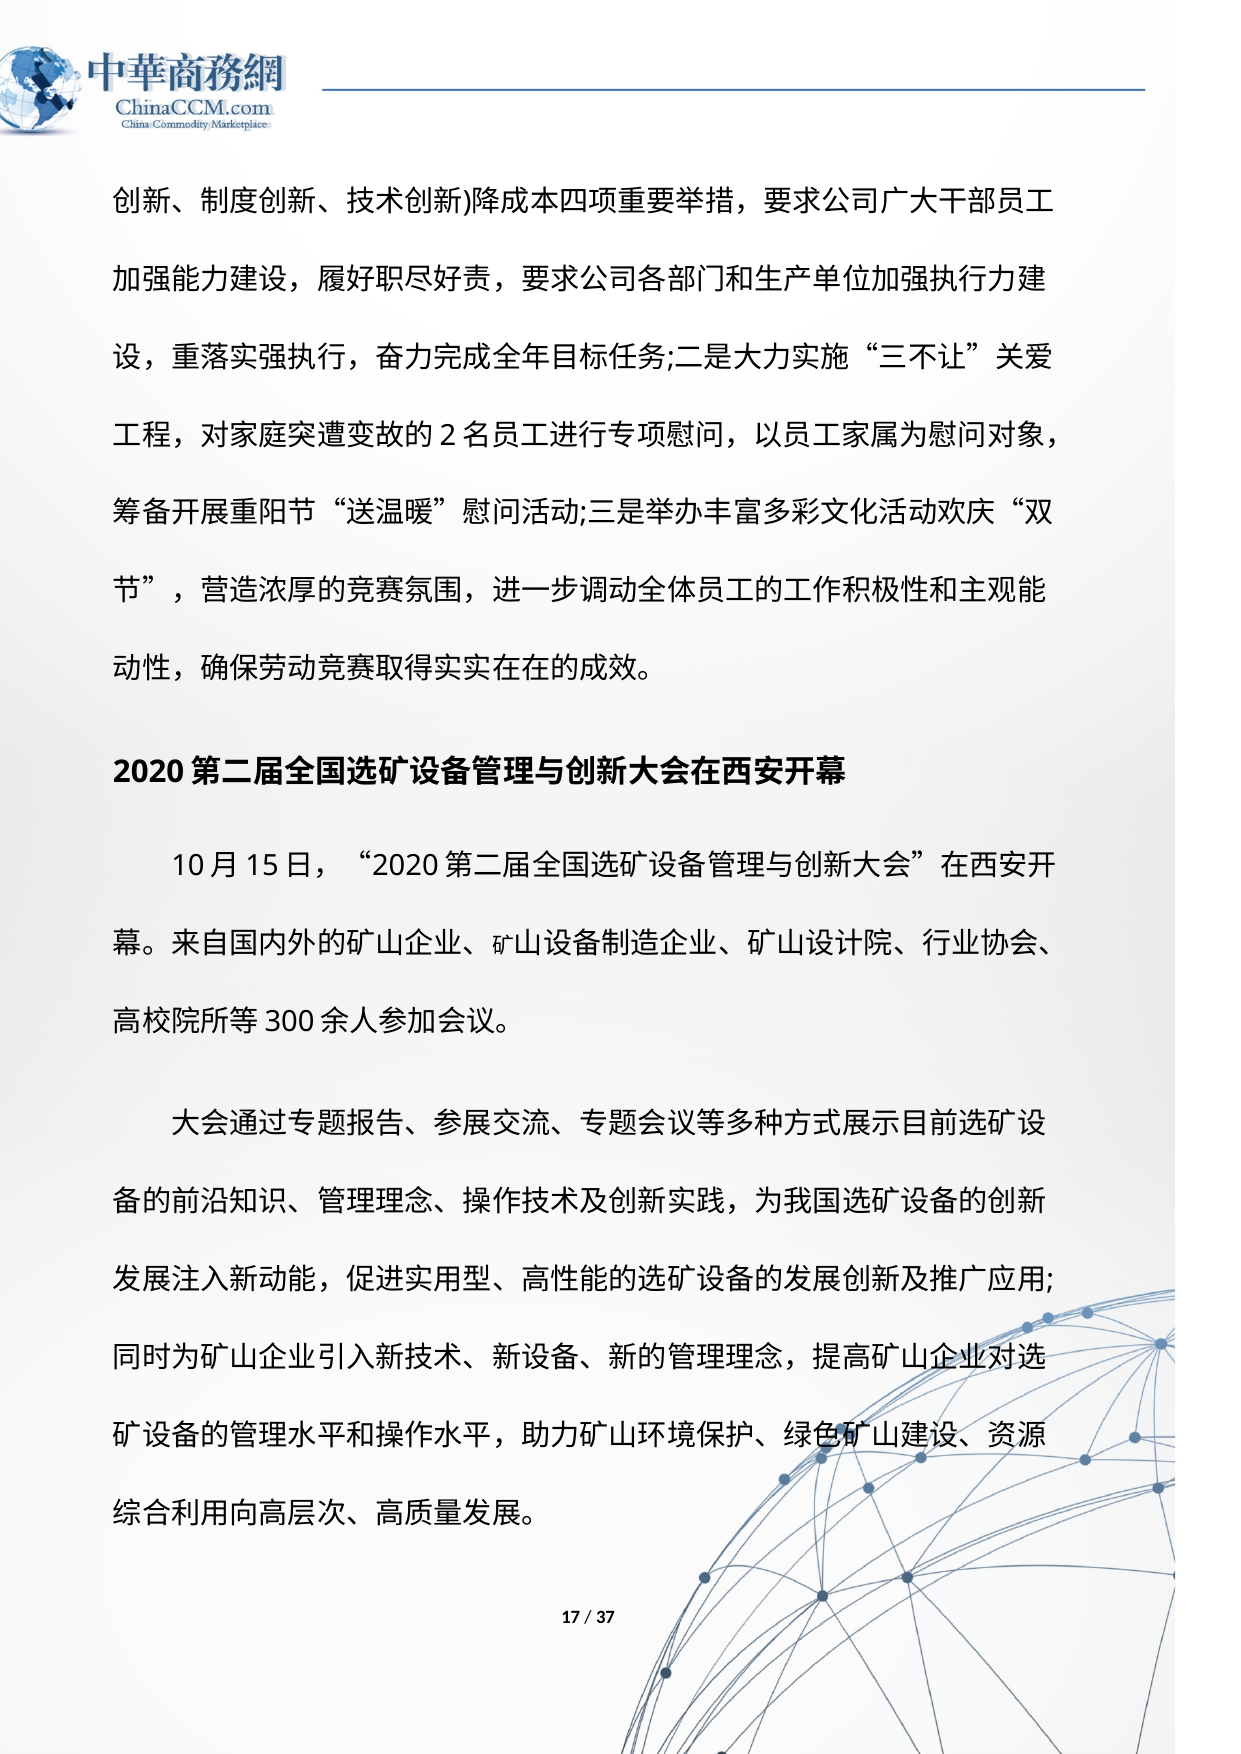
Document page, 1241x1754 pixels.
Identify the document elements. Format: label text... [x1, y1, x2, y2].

text 2020第二届全国选矿设备管理与创新大会在西安开幕 [113, 736, 1063, 801]
text 10月15日，“2020第二届全国选矿设备管理与创新大会”在西安开幕。来自国内外的矿山企业、矿山设备制造企业、矿山设计院、行业协会、高校院所等300余人参加会议。 [113, 830, 1063, 1051]
picture [0, 0, 1176, 1754]
text 大会通过专题报告、参展交流、专题会议等多种方式展示目前选矿设备的前沿知识、管理理念、操作技术及创新实践，为我国选矿设备的创新发展注入新动能，促进实用型、高性能的选矿设备的发展创新及推广应用;同时为矿山企业引入新技术、新设备、新的管理理念，提高矿山企业对选矿设备的管理水平和操作水平，助力矿山环境保护、绿色矿山建设、资源综合利用向高层次、高质量发展。 [113, 1089, 1063, 1543]
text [113, 166, 1063, 698]
